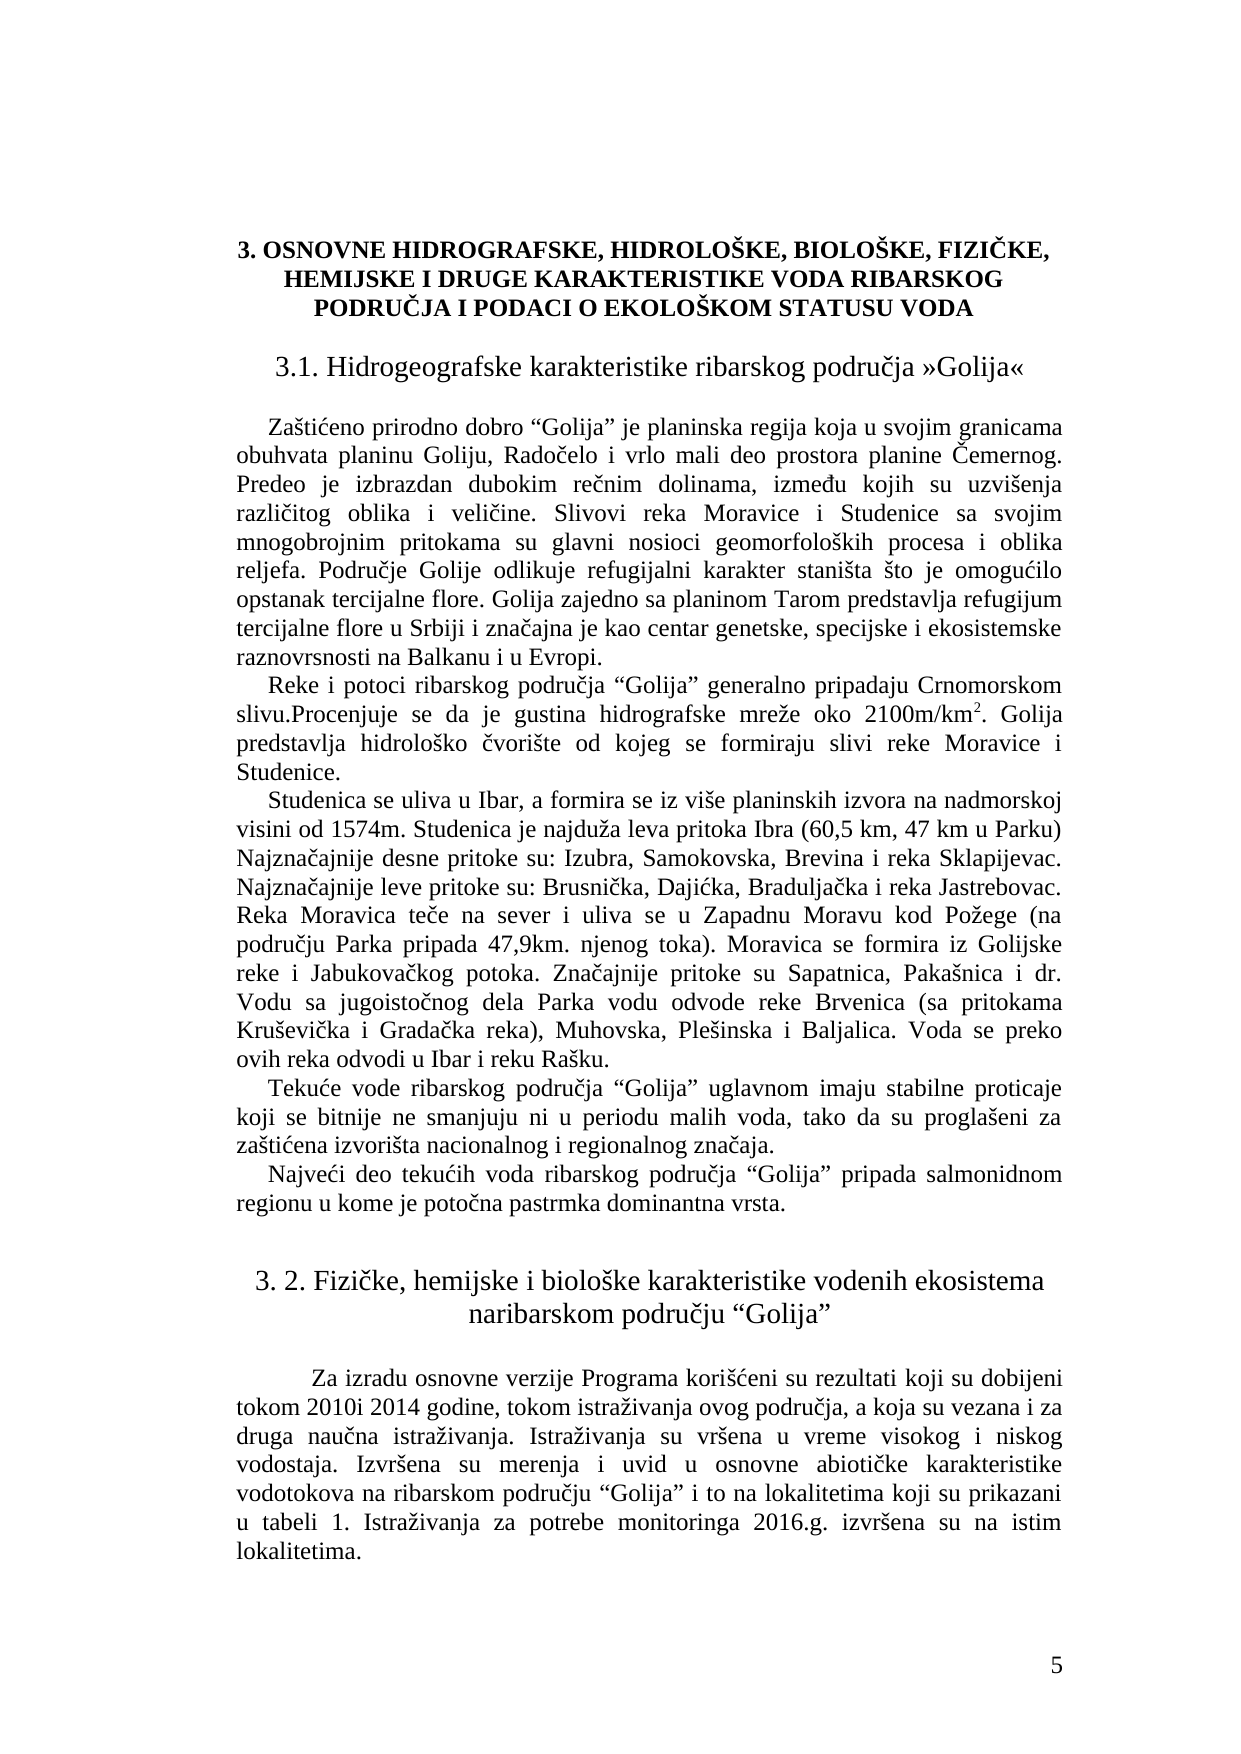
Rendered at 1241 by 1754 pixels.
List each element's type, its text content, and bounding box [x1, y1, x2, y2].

text 3.1. Hidrogeografske karakteristike ribarskog područja »Golija« [236, 349, 1063, 383]
text 3. osnovne hidrografske, hidrološke, biološke, fizičke, hemijske i druge karakteristike voda ribarskog područja i podaci o ekološkom statusu voda [236, 235, 1051, 321]
text Za izradu osnovne verzije Programa korišćeni su rezultati koji su dobijeni tokom 2010i 2014 godine, tokom istraživanja ovog područja, a koja su vezana i za druga naučna istraživanja. Istraživanja su vršena u vreme visokog i niskog vodostaja. Izvršena su merenja i uvid u osnovne abiotičke karakteristike vodotokova na ribarskom području “Golija” i to na lokalitetima koji su prikazani u tabeli 1. Istraživanja za potrebe monitoringa 2016.g. izvršena su na istim lokalitetima. [236, 1363, 1063, 1564]
text Zaštićeno prirodno dobro “Golija” je planinska regija koja u svojim granicama obuhvata planinu Goliju, Radočelo i vrlo mali deo prostora planine Čemernog. Predeo je izbrazdan dubokim rečnim dolinama, između kojih su uzvišenja različitog oblika i veličine. Slivovi reka Moravice i Studenice sa svojim mnogobrojnim pritokama su glavni nosioci geomorfoloških procesa i oblika reljefa. Područje Golije odlikuje refugijalni karakter staništa što je omogućilo opstanak tercijalne flore. Golija zajedno sa planinom Tarom predstavlja refugijum tercijalne flore u Srbiji i značajna je kao centar genetske, specijske i ekosistemske raznovrsnosti na Balkanu i u Evropi. [236, 412, 1063, 670]
text Tekuće vode ribarskog područja “Golija” uglavnom imaju stabilne proticaje koji se bitnije ne smanjuju ni u periodu malih voda, tako da su proglašeni za zaštićena izvorišta nacionalnog i regionalnog značaja. [236, 1073, 1063, 1159]
text 3. 2. Fizičke, hemijske i biološke karakteristike vodenih ekosistema naribarskom području “Golija” [236, 1263, 1063, 1330]
text Reke i potoci ribarskog područja “Golija” generalno pripadaju Crnomorskom slivu.Procenjuje se da je gustina hidrografske mreže oko 2100m/km2. Golija predstavlja hidrološko čvorište od kojeg se formiraju slivi reke Moravice i Studenice. [236, 670, 1063, 785]
text Najveći deo tekućih voda ribarskog područja “Golija” pripada salmonidnom regionu u kome je potočna pastrmka dominantna vrsta. [236, 1159, 1063, 1217]
text Studenica se uliva u Ibar, a formira se iz više planinskih izvora na nadmorskoj visini od 1574m. Studenica je najduža leva pritoka Ibra (60,5 km, 47 km u Parku) Najznačajnije desne pritoke su: Izubra, Samokovska, Brevina i reka Sklapijevac. Najznačajnije leve pritoke su: Brusnička, Dajićka, Braduljačka i reka Jastrebovac. Reka Moravica teče na sever i uliva se u Zapadnu Moravu kod Požege (na području Parka pripada 47,9km. njenog toka). Moravica se formira iz Golijske reke i Jabukovačkog potoka. Značajnije pritoke su Sapatnica, Pakašnica i dr. Vodu sa jugoistočnog dela Parka vodu odvode reke Brvenica (sa pritokama Kruševička i Gradačka reka), Muhovska, Plešinska i Baljalica. Voda se preko ovih reka odvodi u Ibar i reku Rašku. [236, 785, 1063, 1073]
